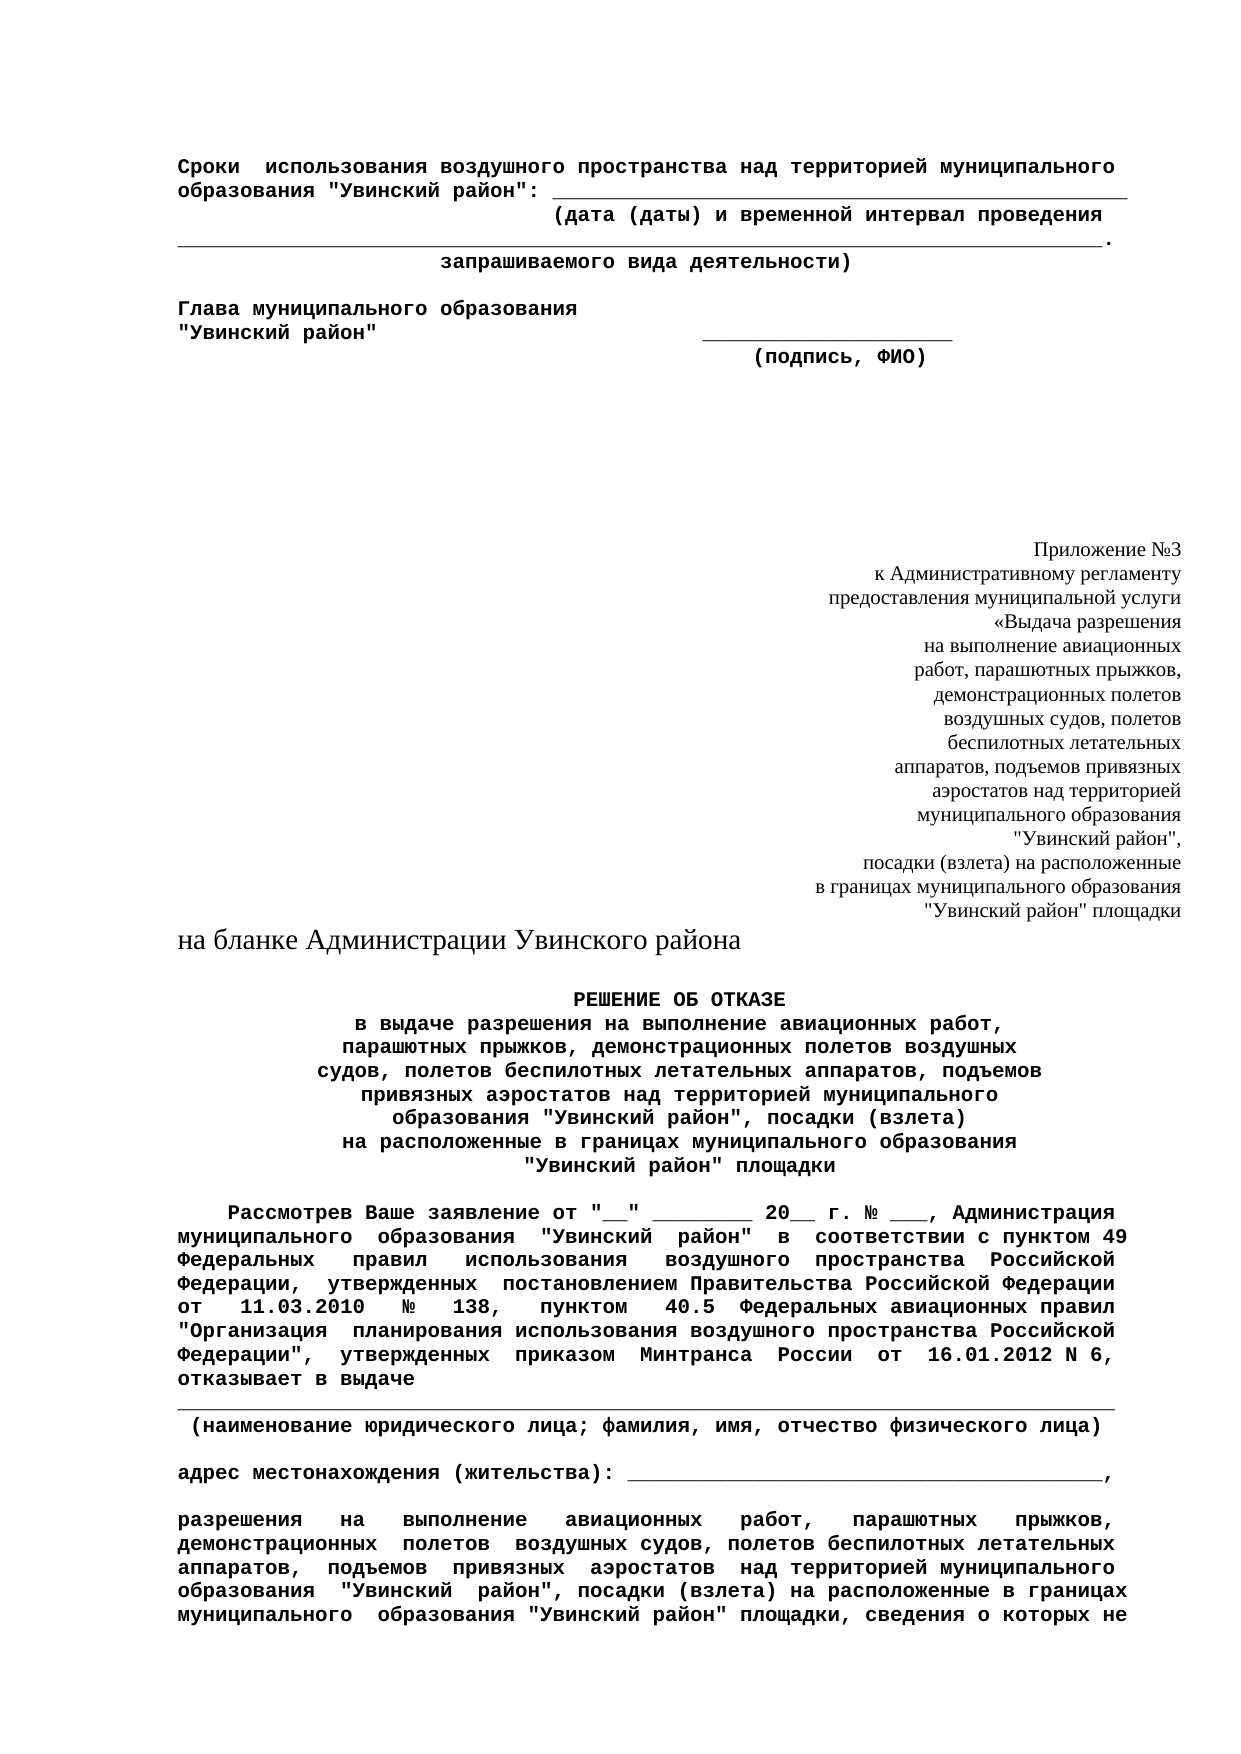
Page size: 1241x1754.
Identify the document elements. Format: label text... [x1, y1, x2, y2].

subtitle парашютных прыжков, демонстрационных полетов воздушных [177, 1036, 1181, 1060]
subtitle Рассмотрев Ваше заявление от "__" ________ 20__ г. № ___, Администрация [177, 1202, 1181, 1226]
text предоставления муниципальной услуги [177, 585, 1181, 609]
subtitle __________________________________________________________________________. [177, 227, 1181, 251]
subtitle образования "Увинский район", посадки (взлета) на расположенные в границах [177, 1580, 1181, 1604]
text аэростатов над территорией [177, 778, 1181, 802]
subtitle Глава муниципального образования [177, 298, 1181, 322]
text аппаратов, подъемов привязных [177, 754, 1181, 778]
subtitle ___________________________________________________________________________ [177, 1391, 1181, 1415]
subtitle в выдаче разрешения на выполнение авиационных работ, [177, 1013, 1181, 1036]
subtitle разрешения на выполнение авиационных работ, парашютных прыжков, [177, 1509, 1181, 1533]
text муниципального образования [177, 802, 1181, 826]
subtitle муниципального образования "Увинский район" площадки, сведения о которых не [177, 1604, 1181, 1628]
subtitle РЕШЕНИЕ ОБ ОТКАЗЕ [177, 989, 1181, 1013]
subtitle (дата (даты) и временной интервал проведения [177, 204, 1181, 227]
subtitle на расположенные в границах муниципального образования [177, 1131, 1181, 1155]
subtitle "Увинский район" площадки [177, 1155, 1181, 1178]
text воздушных судов, полетов [177, 706, 1181, 729]
text "Увинский район", [177, 826, 1181, 850]
text в границах муниципального образования [177, 874, 1181, 898]
subtitle Федеральных правил использования воздушного пространства Российской [177, 1249, 1181, 1273]
subtitle аппаратов, подъемов привязных аэростатов над территорией муниципального [177, 1557, 1181, 1580]
subtitle демонстрационных полетов воздушных судов, полетов беспилотных летательных [177, 1533, 1181, 1557]
subtitle (наименование юридического лица; фамилия, имя, отчество физического лица) [177, 1415, 1181, 1438]
subtitle (подпись, ФИО) [177, 346, 1181, 369]
subtitle Сроки использования воздушного пространства над территорией муниципального [177, 157, 1181, 180]
subtitle привязных аэростатов над территорией муниципального [177, 1084, 1181, 1107]
subtitle "Увинский район" ____________________ [177, 322, 1181, 346]
subtitle адрес местонахождения (жительства): ______________________________________, [177, 1462, 1181, 1486]
text демонстрационных полетов [177, 681, 1181, 706]
subtitle "Организация планирования использования воздушного пространства Российской [177, 1320, 1181, 1344]
list Приложение №3 [177, 537, 1181, 561]
subtitle муниципального образования "Увинский район" в соответствии с пунктом 49 [177, 1226, 1181, 1249]
subtitle образования "Увинский район": ______________________________________________ [177, 180, 1181, 204]
subtitle судов, полетов беспилотных летательных аппаратов, подъемов [177, 1060, 1181, 1084]
text работ, парашютных прыжков, [177, 657, 1181, 681]
subtitle Федерации", утвержденных приказом Минтранса России от 16.01.2012 N 6, [177, 1344, 1181, 1367]
subtitle Федерации, утвержденных постановлением Правительства Российской Федерации [177, 1273, 1181, 1297]
text к Административному регламенту [177, 561, 1181, 585]
subtitle запрашиваемого вида деятельности) [177, 251, 1181, 275]
text на выполнение авиационных [177, 633, 1181, 657]
text беспилотных летательных [177, 729, 1181, 754]
text "Увинский район" площадки [177, 898, 1181, 922]
text на бланке Администрации Увинского района [177, 922, 1181, 956]
text посадки (взлета) на расположенные [177, 850, 1181, 874]
subtitle отказывает в выдаче [177, 1367, 1181, 1391]
subtitle от 11.03.2010 № 138, пунктом 40.5 Федеральных авиационных правил [177, 1297, 1181, 1320]
text «Выдача разрешения [177, 609, 1181, 633]
subtitle образования "Увинский район", посадки (взлета) [177, 1107, 1181, 1131]
